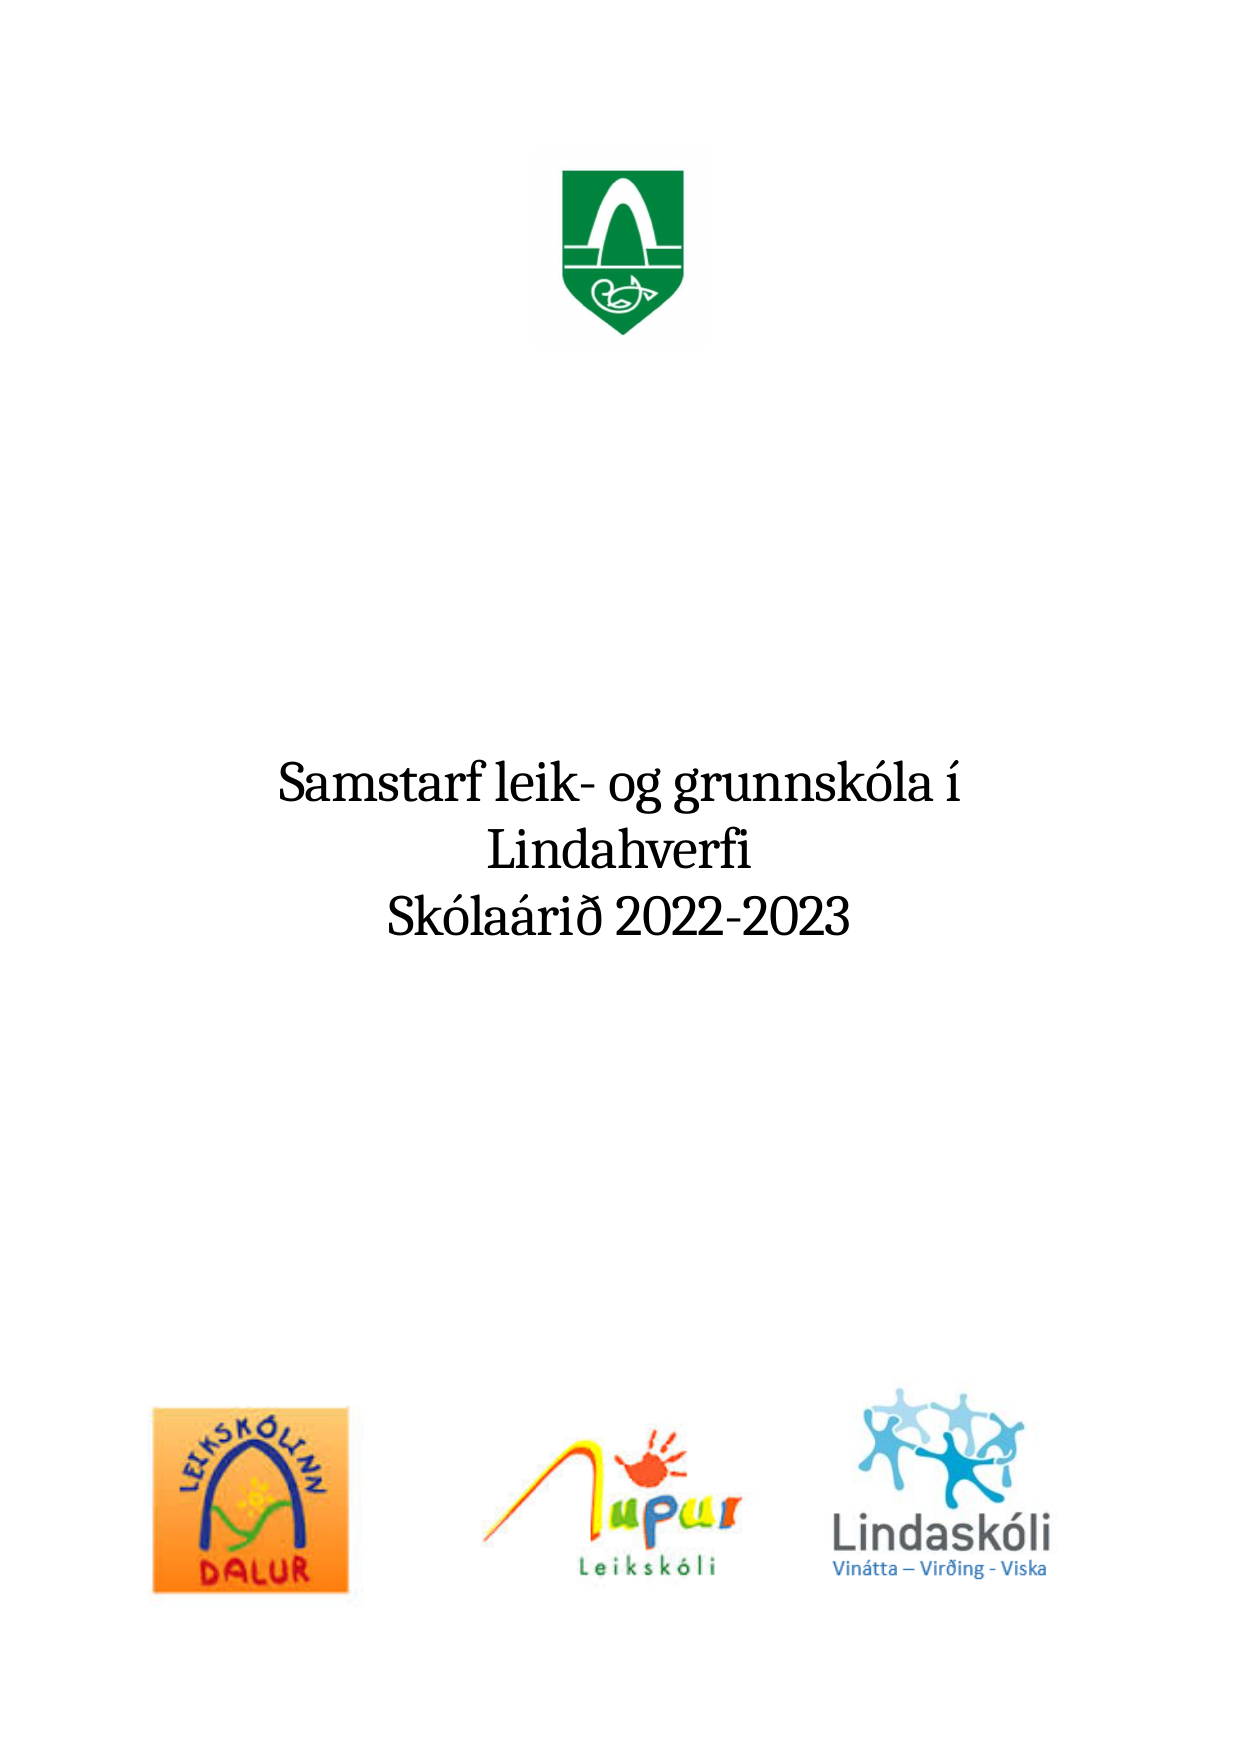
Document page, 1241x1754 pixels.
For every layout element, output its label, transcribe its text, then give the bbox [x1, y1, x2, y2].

picture [147, 1390, 364, 1607]
picture [532, 147, 708, 346]
title Samstarf leik- og grunnskóla í Lindahverfi [148, 749, 1093, 883]
title Skólaárið 2022-2023 [148, 883, 1093, 950]
picture [481, 1411, 756, 1589]
picture [787, 1370, 1093, 1607]
